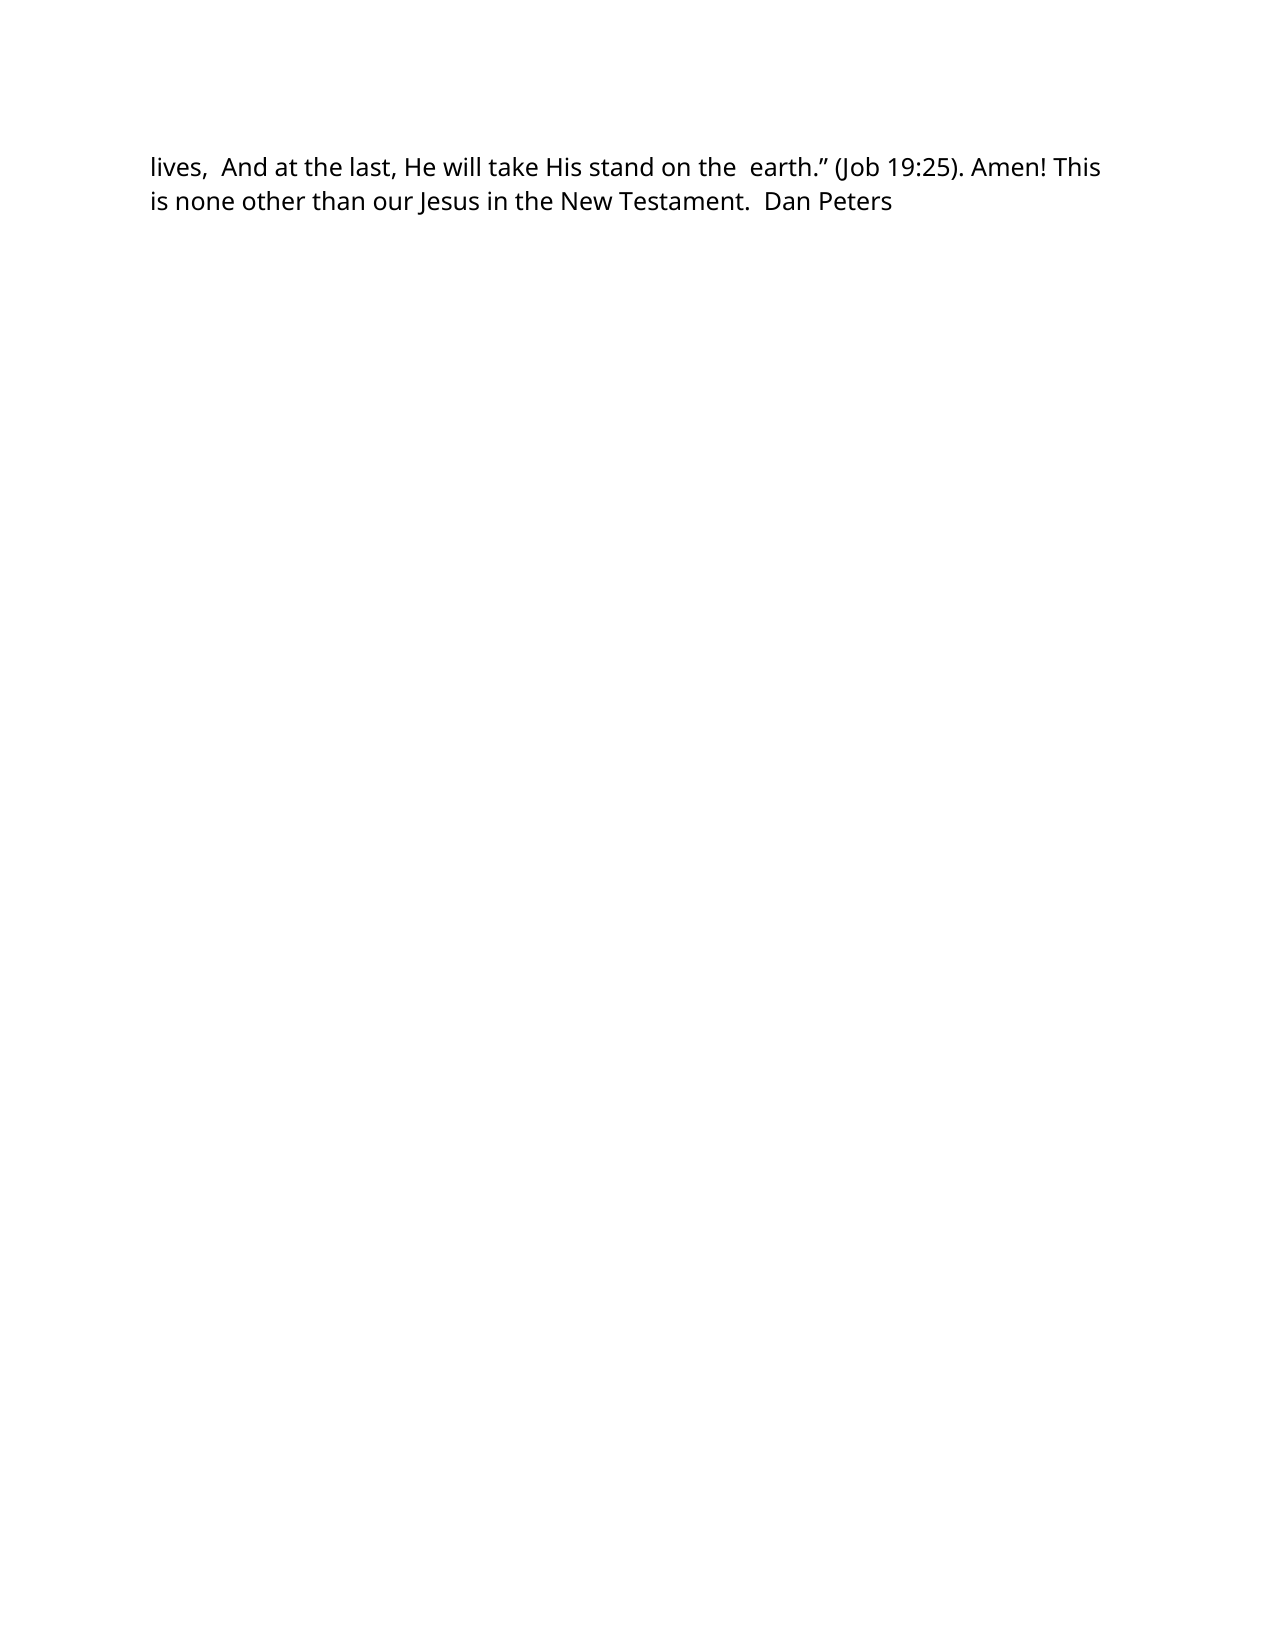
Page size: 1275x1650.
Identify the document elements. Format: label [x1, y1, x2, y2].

text [150, 150, 1125, 218]
